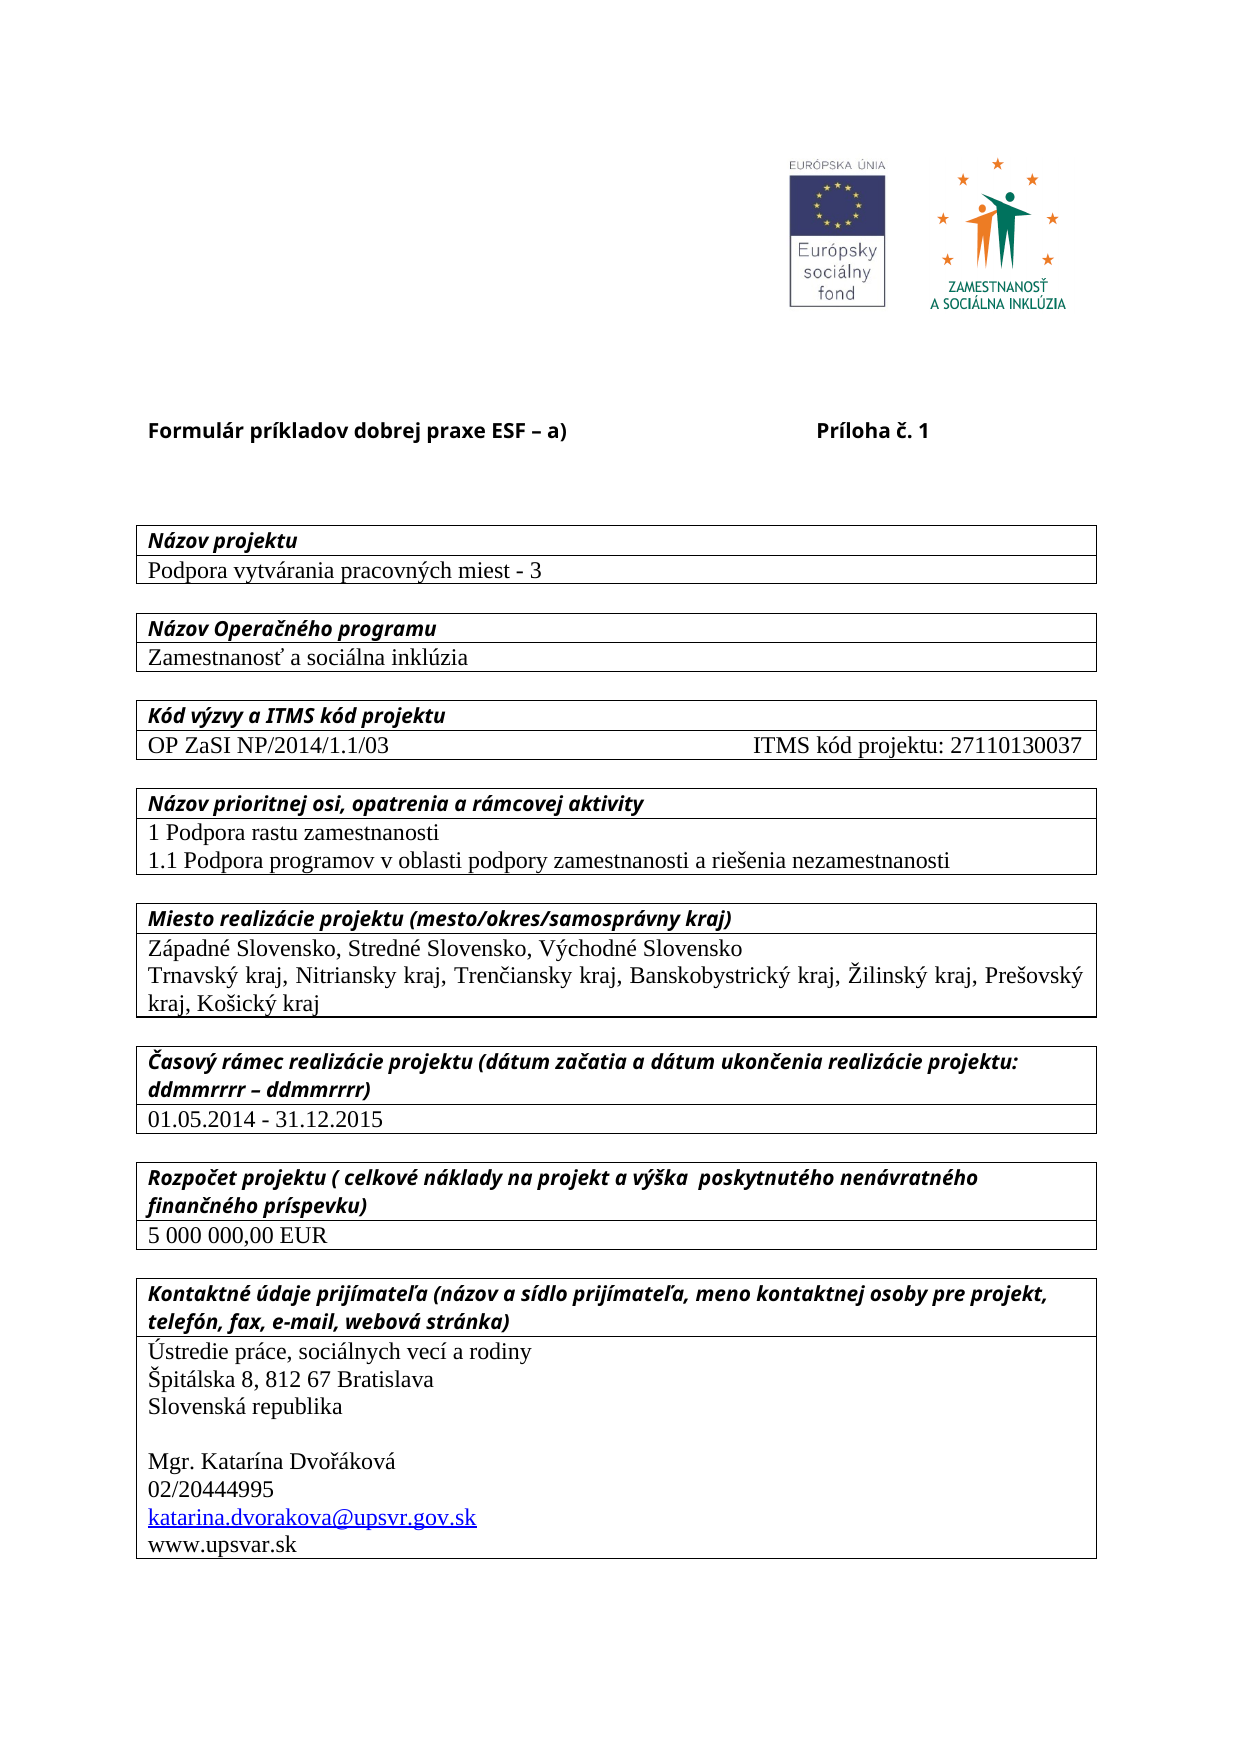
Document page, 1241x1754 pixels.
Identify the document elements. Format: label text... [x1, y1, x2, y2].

table_cell Západné Slovensko, Stredné Slovensko, Východné Slovensko Trnavský kraj, Nitriansky kraj, Trenčiansky kraj, Banskobystrický kraj, Žilinský kraj, Prešovský kraj, Košický kraj [137, 934, 1096, 1016]
table_cell 5 000 000,00 EUR [137, 1221, 1096, 1248]
table_header Časový rámec realizácie projektu (dátum začatia a dátum ukončenia realizácie projektu: ddmmrrrr – ddmmrrrr) [137, 1047, 1096, 1104]
table_header Miesto realizácie projektu (mesto/okres/samosprávny kraj) [137, 904, 1096, 933]
picture [913, 157, 1075, 314]
table_header Názov Operačného programu [137, 614, 1096, 642]
table_cell Ústredie práce, sociálnych vecí a rodiny Špitálska 8, 812 67 Bratislava Slovenská republika Mgr. Katarína Dvořáková 02/20444995 katarina.dvorakova@upsvr.gov.sk www.upsvar.sk [137, 1337, 1096, 1558]
table_header Rozpočet projektu ( celkové náklady na projekt a výška poskytnutého nenávratného finančného príspevku) [137, 1163, 1096, 1220]
table_cell 01.05.2014 - 31.12.2015 [137, 1105, 1096, 1132]
table_header Kontaktné údaje prijímateľa (názov a sídlo prijímateľa, meno kontaktnej osoby pre projekt, telefón, fax, e-mail, webová stránka) [137, 1279, 1096, 1336]
table_cell Podpora vytvárania pracovných miest - 3 [137, 556, 1096, 583]
table_cell Zamestnanosť a sociálna inklúzia [137, 643, 1096, 671]
table_cell OP ZaSI NP/2014/1.1/03 ITMS kód projektu: 27110130037 [137, 731, 1096, 758]
table_header Názov projektu [137, 526, 1096, 554]
picture [778, 147, 896, 318]
table_header Názov prioritnej osi, opatrenia a rámcovej aktivity [137, 789, 1096, 817]
table_cell 1 Podpora rastu zamestnanosti 1.1 Podpora programov v oblasti podpory zamestnanosti a riešenia nezamestnanosti [137, 819, 1096, 874]
table_header Kód výzvy a ITMS kód projektu [137, 701, 1096, 730]
text Formulár príkladov dobrej praxe ESF – a) Príloha č. 1 [148, 416, 1093, 444]
